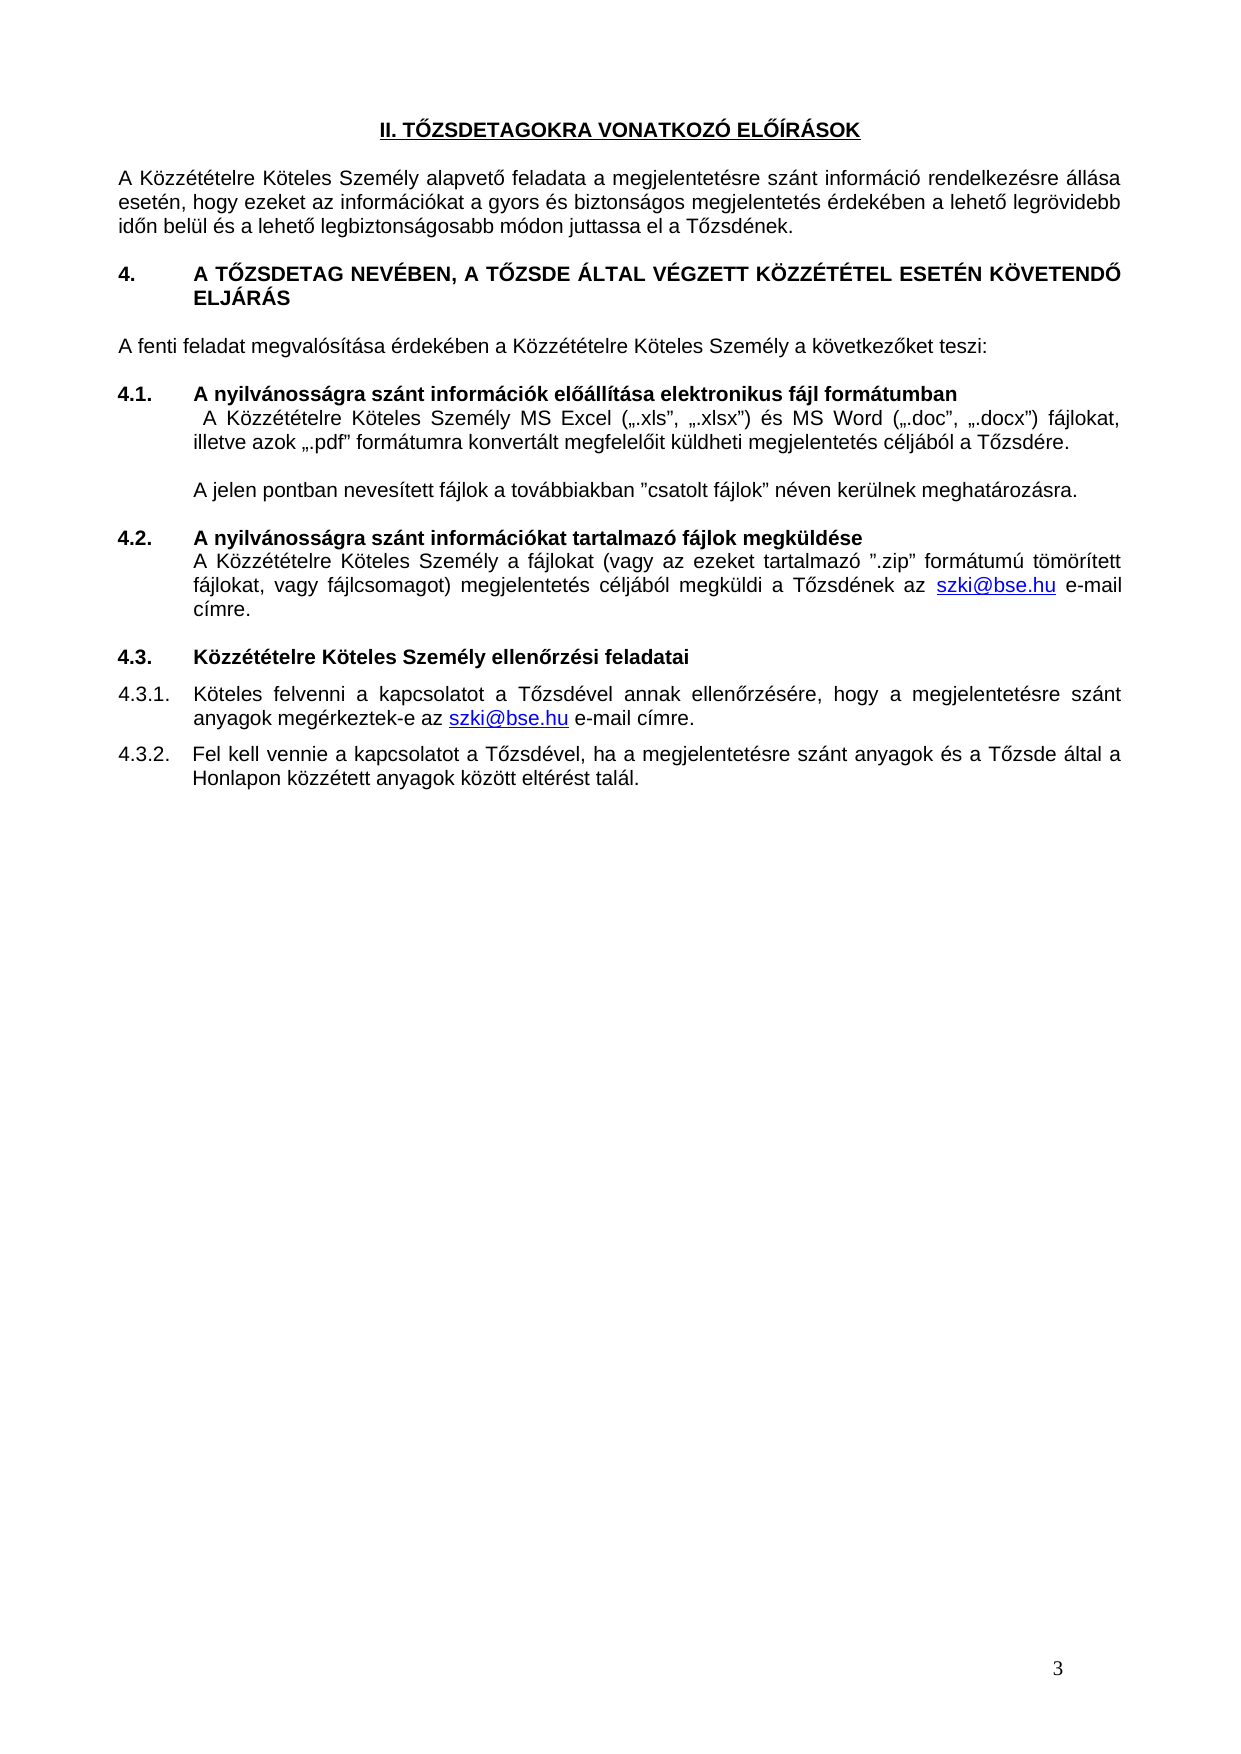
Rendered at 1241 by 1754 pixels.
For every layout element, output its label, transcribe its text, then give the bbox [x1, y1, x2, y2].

text A Közzétételre Köteles Személy MS Excel („.xls”, „.xlsx”) és MS Word („.doc”, „.docx”) fájlokat, illetve azok „.pdf” formátumra konvertált megfelelőit küldheti megjelentetés céljából a Tőzsdére. [193, 406, 1122, 453]
list A Tőzsdetag nevében, a Tőzsde által VÉGZETT közzététel esetén követendő eljárás [118, 262, 1122, 310]
text A jelen pontban nevesített fájlok a továbbiakban ”csatolt fájlok” néven kerülnek meghatározásra. [193, 477, 1122, 501]
list Fel kell vennie a kapcsolatot a Tőzsdével, ha a megjelentetésre szánt anyagok és a Tőzsde által a Honlapon közzétett anyagok között eltérést talál. [118, 742, 1122, 790]
text A Közzétételre Köteles Személy a fájlokat (vagy az ezeket tartalmazó ”.zip” formátumú tömörített fájlokat, vagy fájlcsomagot) megjelentetés céljából megküldi a Tőzsdének az szki@bse.hu e-mail címre. [193, 549, 1122, 621]
text A fenti feladat megvalósítása érdekében a Közzétételre Köteles Személy a következőket teszi: [118, 334, 1122, 358]
list A nyilvánosságra szánt információk előállítása elektronikus fájl formátumban [117, 382, 1122, 406]
text II. TŐZSDETAGOKRA VONATKOZÓ ELŐÍRÁSOK [118, 118, 1122, 142]
list Köteles felvenni a kapcsolatot a Tőzsdével annak ellenőrzésére, hogy a megjelentetésre szánt anyagok megérkeztek-e az szki@bse.hu e-mail címre. [118, 682, 1122, 729]
list Közzétételre Köteles Személy ellenőrzési feladatai [117, 645, 1122, 669]
list A nyilvánosságra szánt információkat tartalmazó fájlok megküldése [117, 525, 1122, 549]
text A Közzétételre Köteles Személy alapvető feladata a megjelentetésre szánt információ rendelkezésre állása esetén, hogy ezeket az információkat a gyors és biztonságos megjelentetés érdekében a lehető legrövidebb időn belül és a lehető legbiztonságosabb módon juttassa el a Tőzsdének. [118, 166, 1122, 238]
